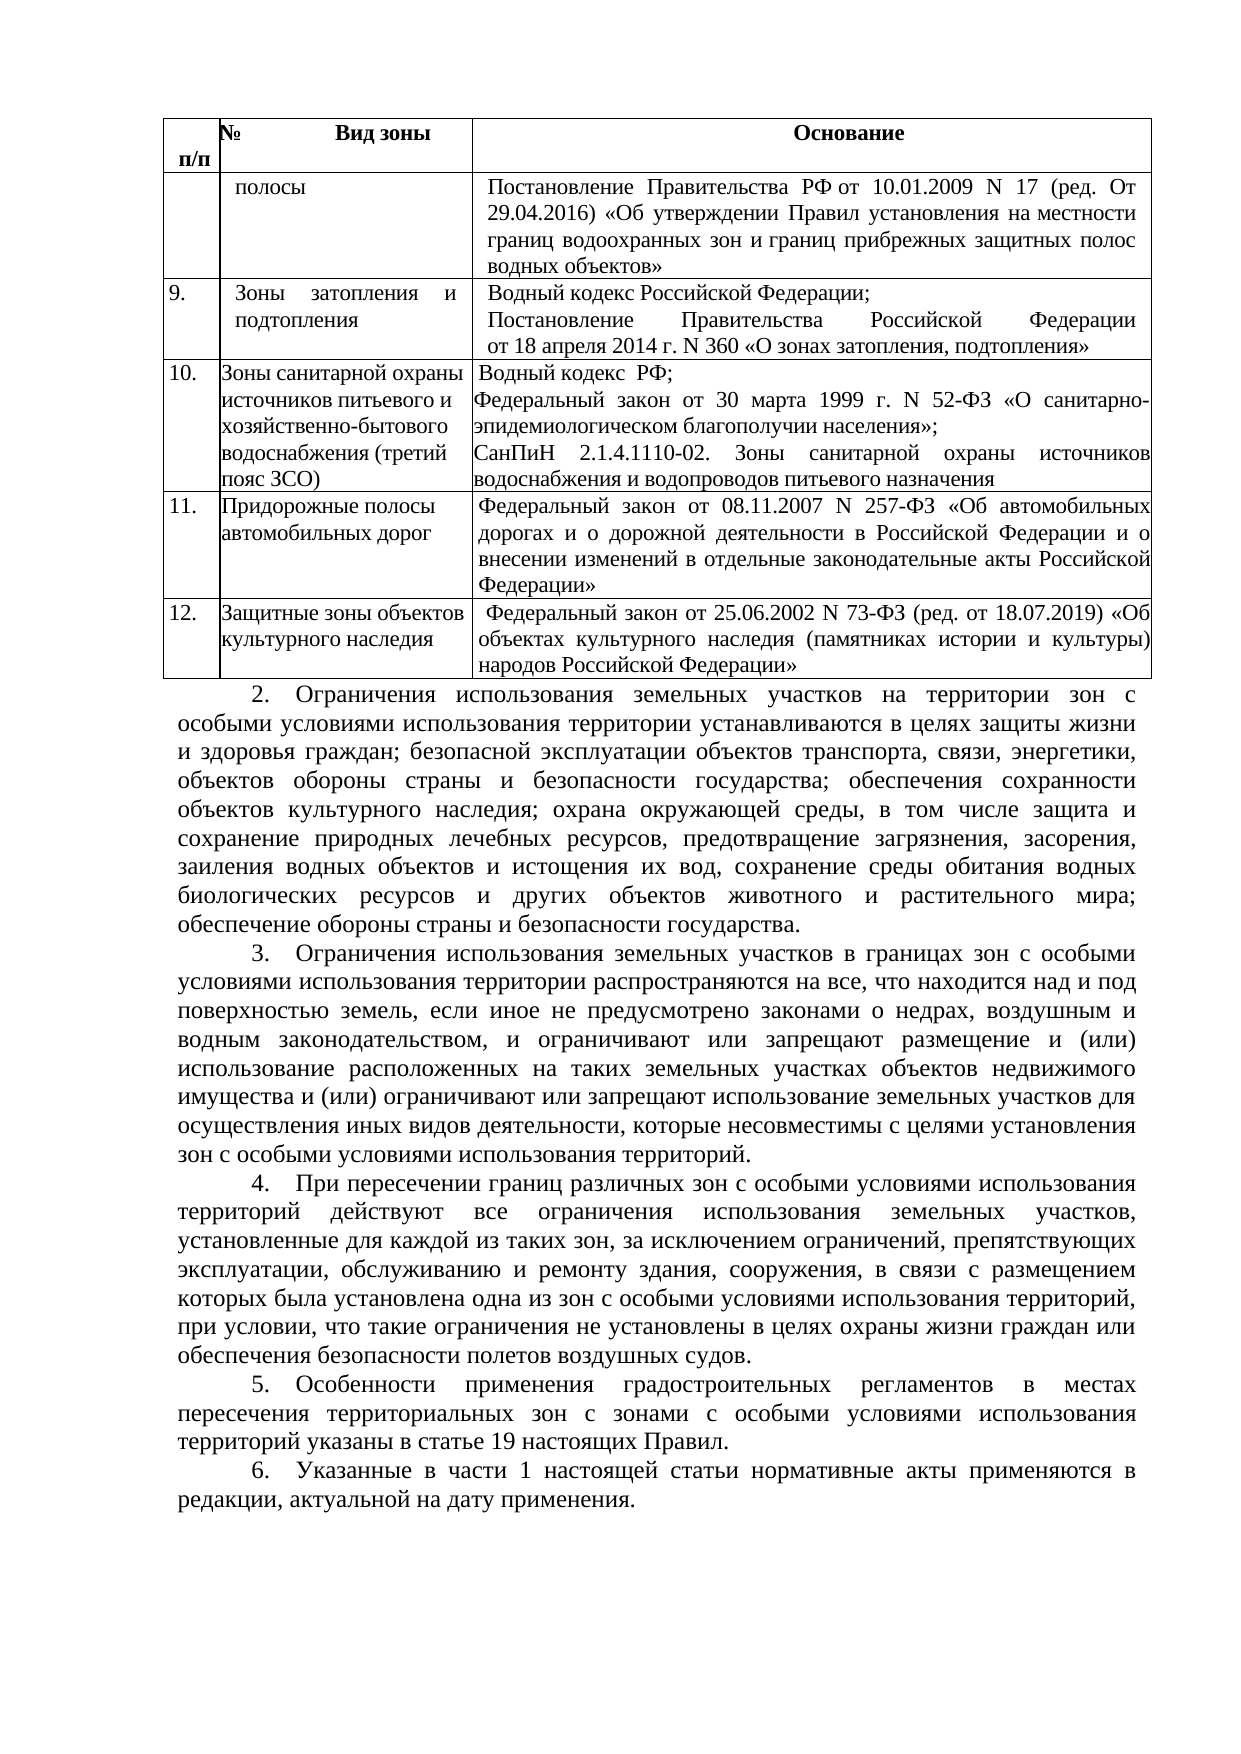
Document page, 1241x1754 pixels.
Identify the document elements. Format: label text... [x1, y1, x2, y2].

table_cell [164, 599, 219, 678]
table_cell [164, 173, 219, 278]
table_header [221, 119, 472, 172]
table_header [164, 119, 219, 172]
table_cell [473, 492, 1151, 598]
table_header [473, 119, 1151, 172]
list Особенности применения градостроительных регламентов в местах пересечения территориальных зон с зонами с особыми условиями использования территорий указаны в статье 19 настоящих Правил. [177, 1369, 1137, 1455]
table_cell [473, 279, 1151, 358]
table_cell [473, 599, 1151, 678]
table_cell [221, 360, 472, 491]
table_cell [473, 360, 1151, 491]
list Ограничения использования земельных участков на территории зон с особыми условиями использования территории устанавливаются в целях защиты жизни и здоровья граждан; безопасной эксплуатации объектов транспорта, связи, энергетики, объектов обороны страны и безопасности государства; обеспечения сохранности объектов культурного наследия; охрана окружающей среды, в том числе защита и сохранение природных лечебных ресурсов, предотвращение загрязнения, засорения, заиления водных объектов и истощения их вод, сохранение среды обитания водных биологических ресурсов и других объектов животного и растительного мира; обеспечение обороны страны и безопасности государства. [177, 679, 1137, 938]
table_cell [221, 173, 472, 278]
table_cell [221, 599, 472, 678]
list Ограничения использования земельных участков в границах зон с особыми условиями использования территории распространяются на все, что находится над и под поверхностью земель, если иное не предусмотрено законами о недрах, воздушным и водным законодательством, и ограничивают или запрещают размещение и (или) использование расположенных на таких земельных участках объектов недвижимого имущества и (или) ограничивают или запрещают использование земельных участков для осуществления иных видов деятельности, которые несовместимы с целями установления зон с особыми условиями использования территорий. [177, 938, 1137, 1168]
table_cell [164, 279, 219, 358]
list Указанные в части 1 настоящей статьи нормативные акты применяются в редакции, актуальной на дату применения. [177, 1455, 1137, 1513]
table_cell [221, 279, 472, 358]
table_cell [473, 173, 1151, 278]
list При пересечении границ различных зон с особыми условиями использования территорий действуют все ограничения использования земельных участков, установленные для каждой из таких зон, за исключением ограничений, препятствующих эксплуатации, обслуживанию и ремонту здания, сооружения, в связи с размещением которых была установлена одна из зон с особыми условиями использования территорий, при условии, что такие ограничения не установлены в целях охраны жизни граждан или обеспечения безопасности полетов воздушных судов. [177, 1168, 1137, 1369]
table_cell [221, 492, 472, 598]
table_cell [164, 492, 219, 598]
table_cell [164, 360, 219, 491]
